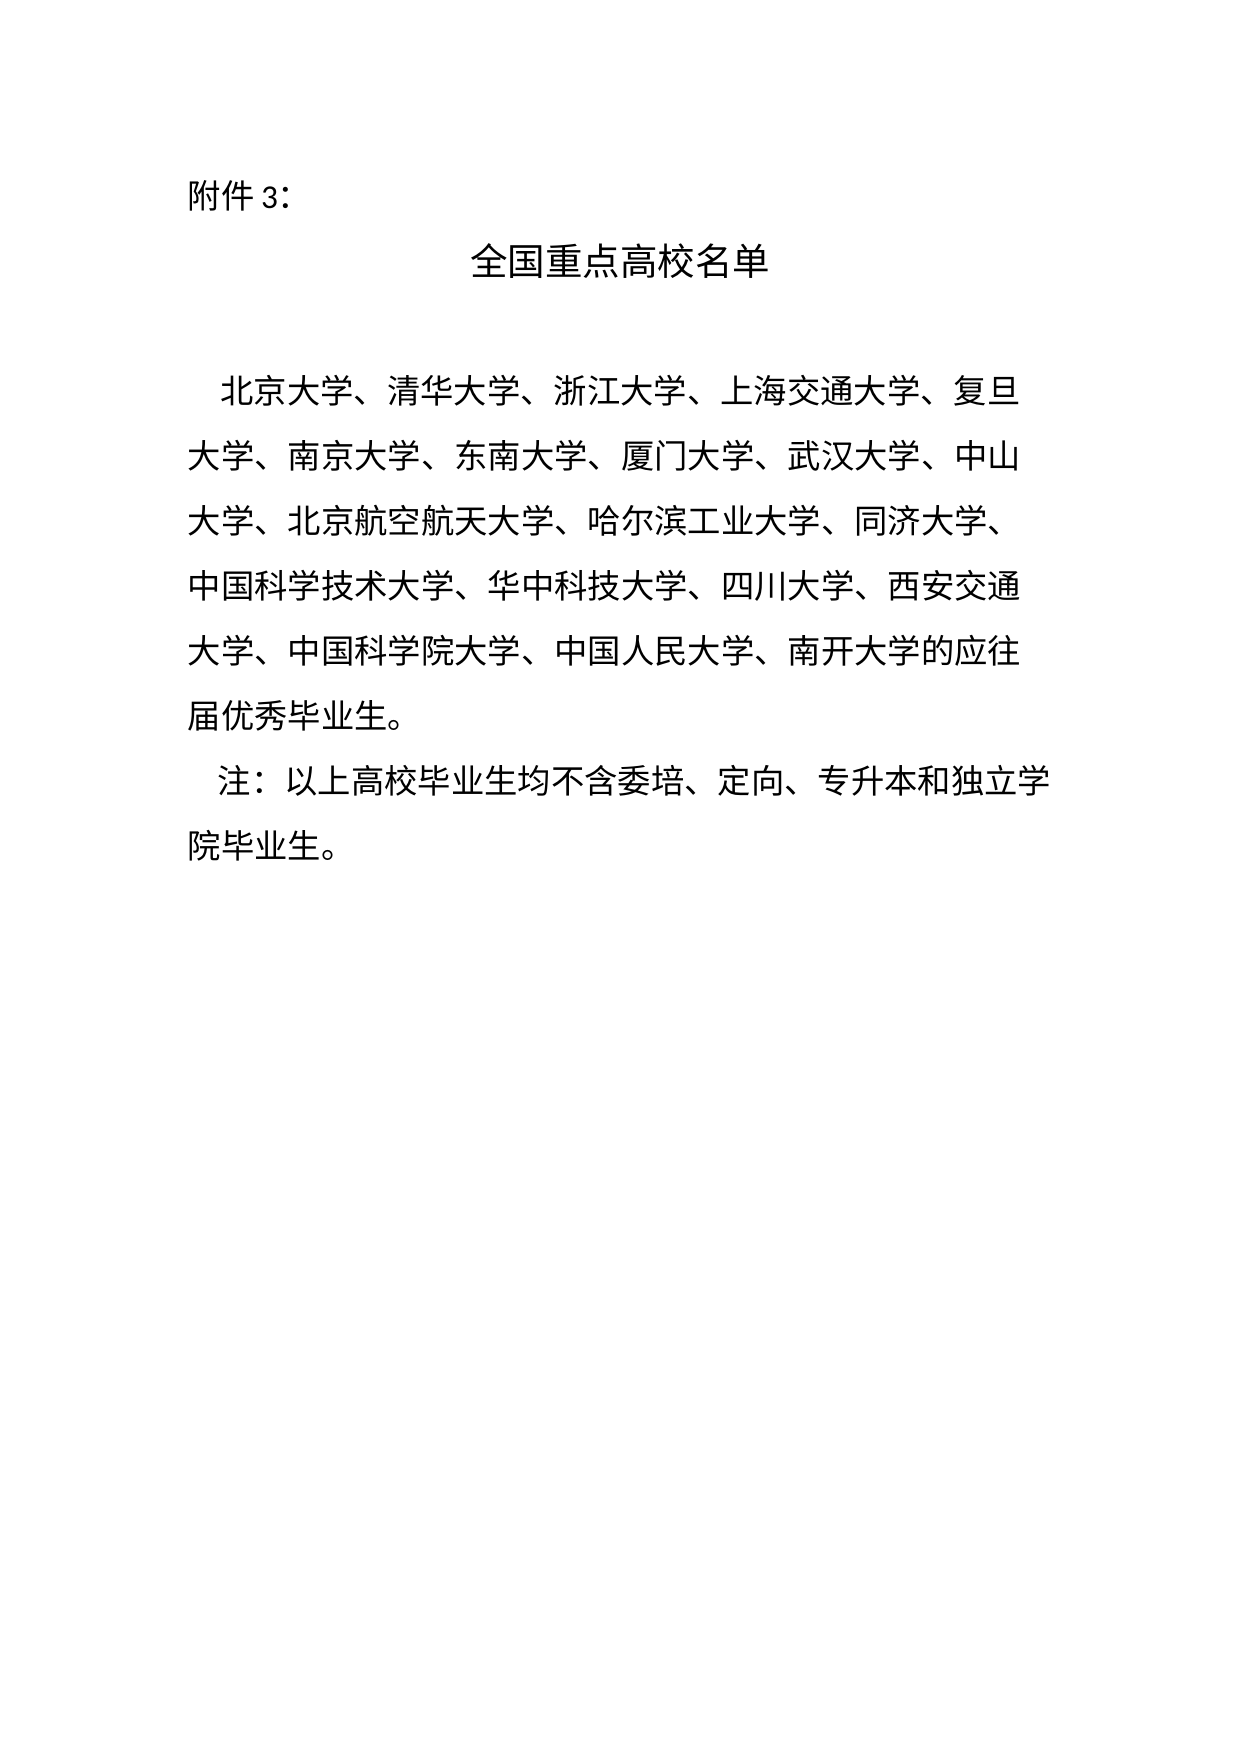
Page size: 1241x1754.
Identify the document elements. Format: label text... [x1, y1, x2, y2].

text 注：以上高校毕业生均不含委培、定向、专升本和独立学院毕业生。 [187, 747, 1053, 877]
text 全国重点高校名单 [187, 227, 1053, 292]
text 附件3： [187, 162, 1053, 227]
text 北京大学、清华大学、浙江大学、上海交通大学、复旦大学、南京大学、东南大学、厦门大学、武汉大学、中山大学、北京航空航天大学、哈尔滨工业大学、同济大学、中国科学技术大学、华中科技大学、四川大学、西安交通大学、中国科学院大学、中国人民大学、南开大学的应往届优秀毕业生。 [187, 357, 1053, 747]
